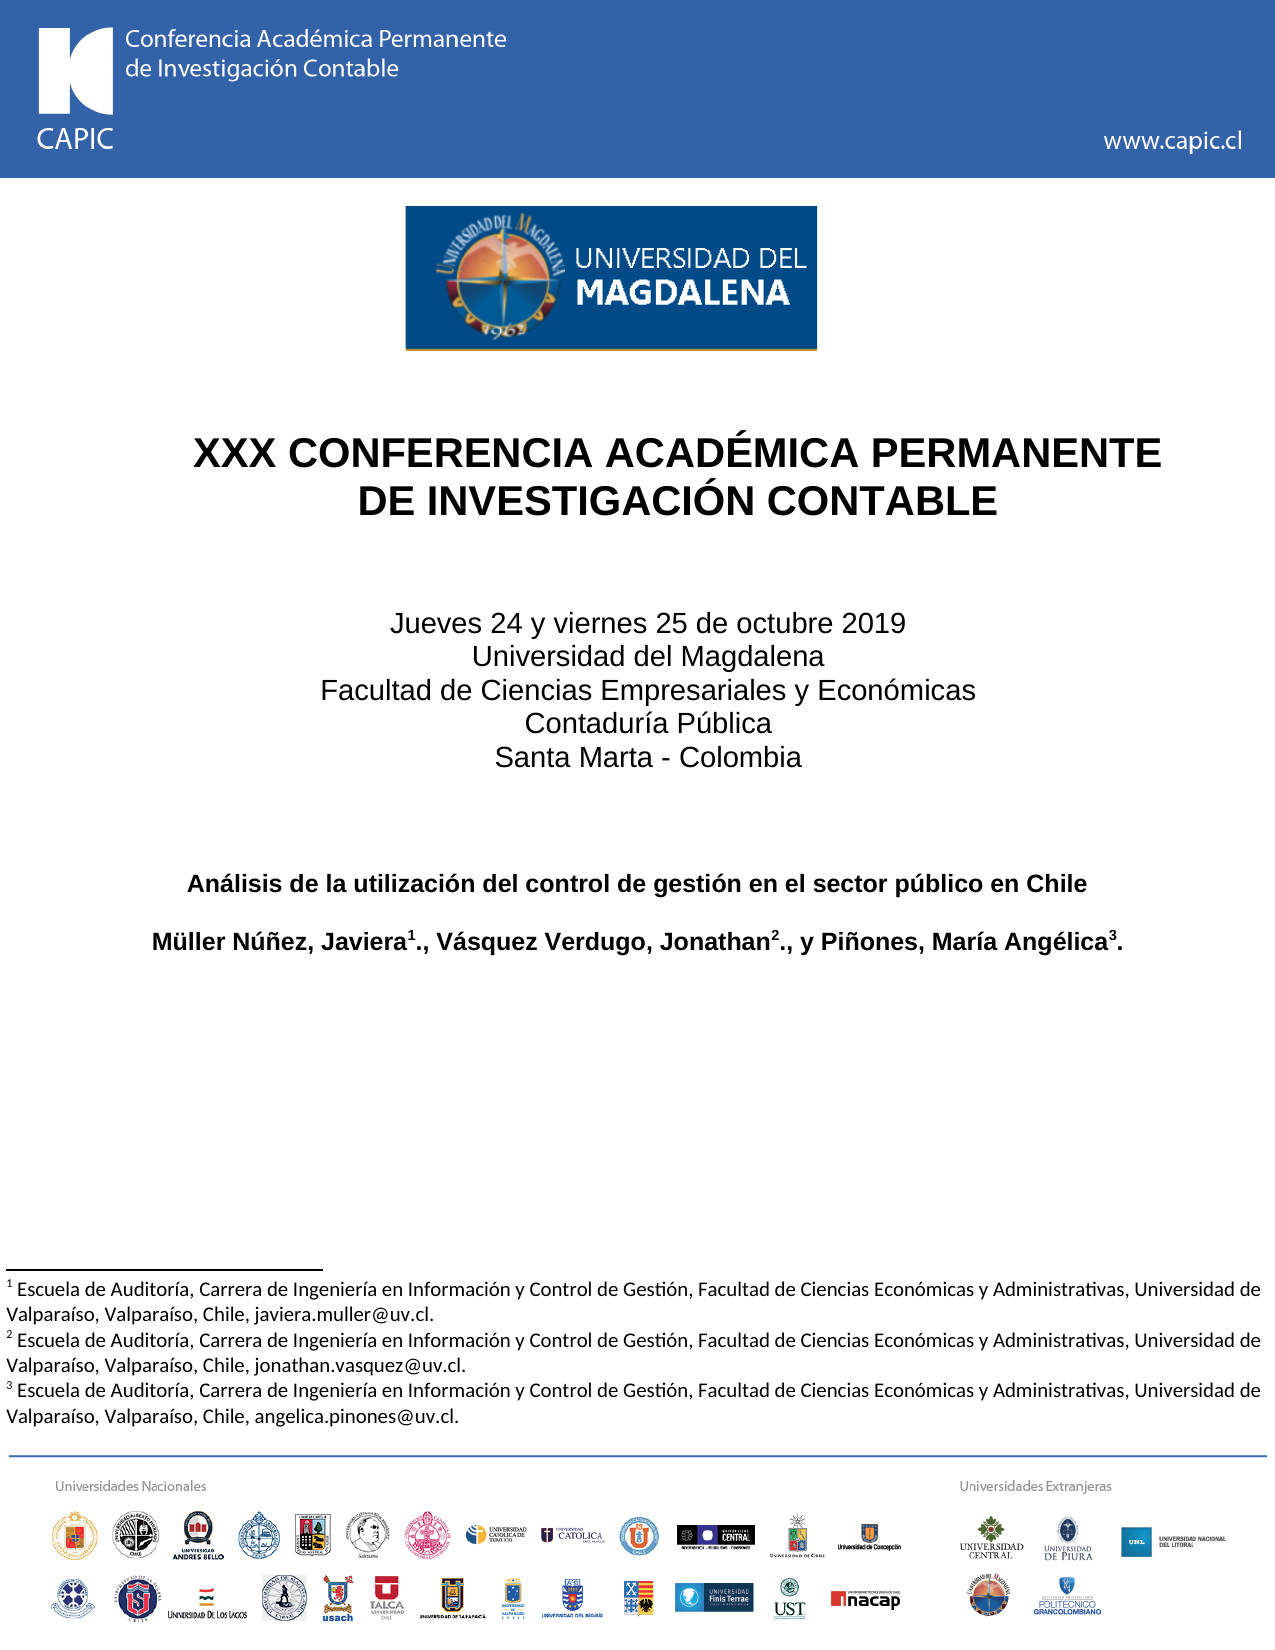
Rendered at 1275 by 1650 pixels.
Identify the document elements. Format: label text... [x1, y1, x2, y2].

picture [405, 206, 818, 351]
text Müller Núñez, Javiera., Vásquez Verdugo, Jonathan., y Piñones, María Angélica. [6, 927, 1269, 956]
text Análisis de la utilización del control de gestión en el sector público en Chile [6, 869, 1269, 898]
text Contaduría Pública [124, 706, 1172, 740]
text Santa Marta - Colombia [124, 740, 1172, 773]
picture [0, 0, 1275, 178]
text Universidad del Magdalena [124, 639, 1172, 673]
picture [8, 1437, 1267, 1646]
text Facultad de Ciencias Empresariales y Económicas [124, 673, 1172, 706]
text Jueves 24 y viernes 25 de octubre 2019 [124, 606, 1172, 639]
text DE INVESTIGACIÓN CONTABLE [124, 476, 1232, 524]
text XXX CONFERENCIA ACADÉMICA PERMANENTE [124, 428, 1232, 476]
